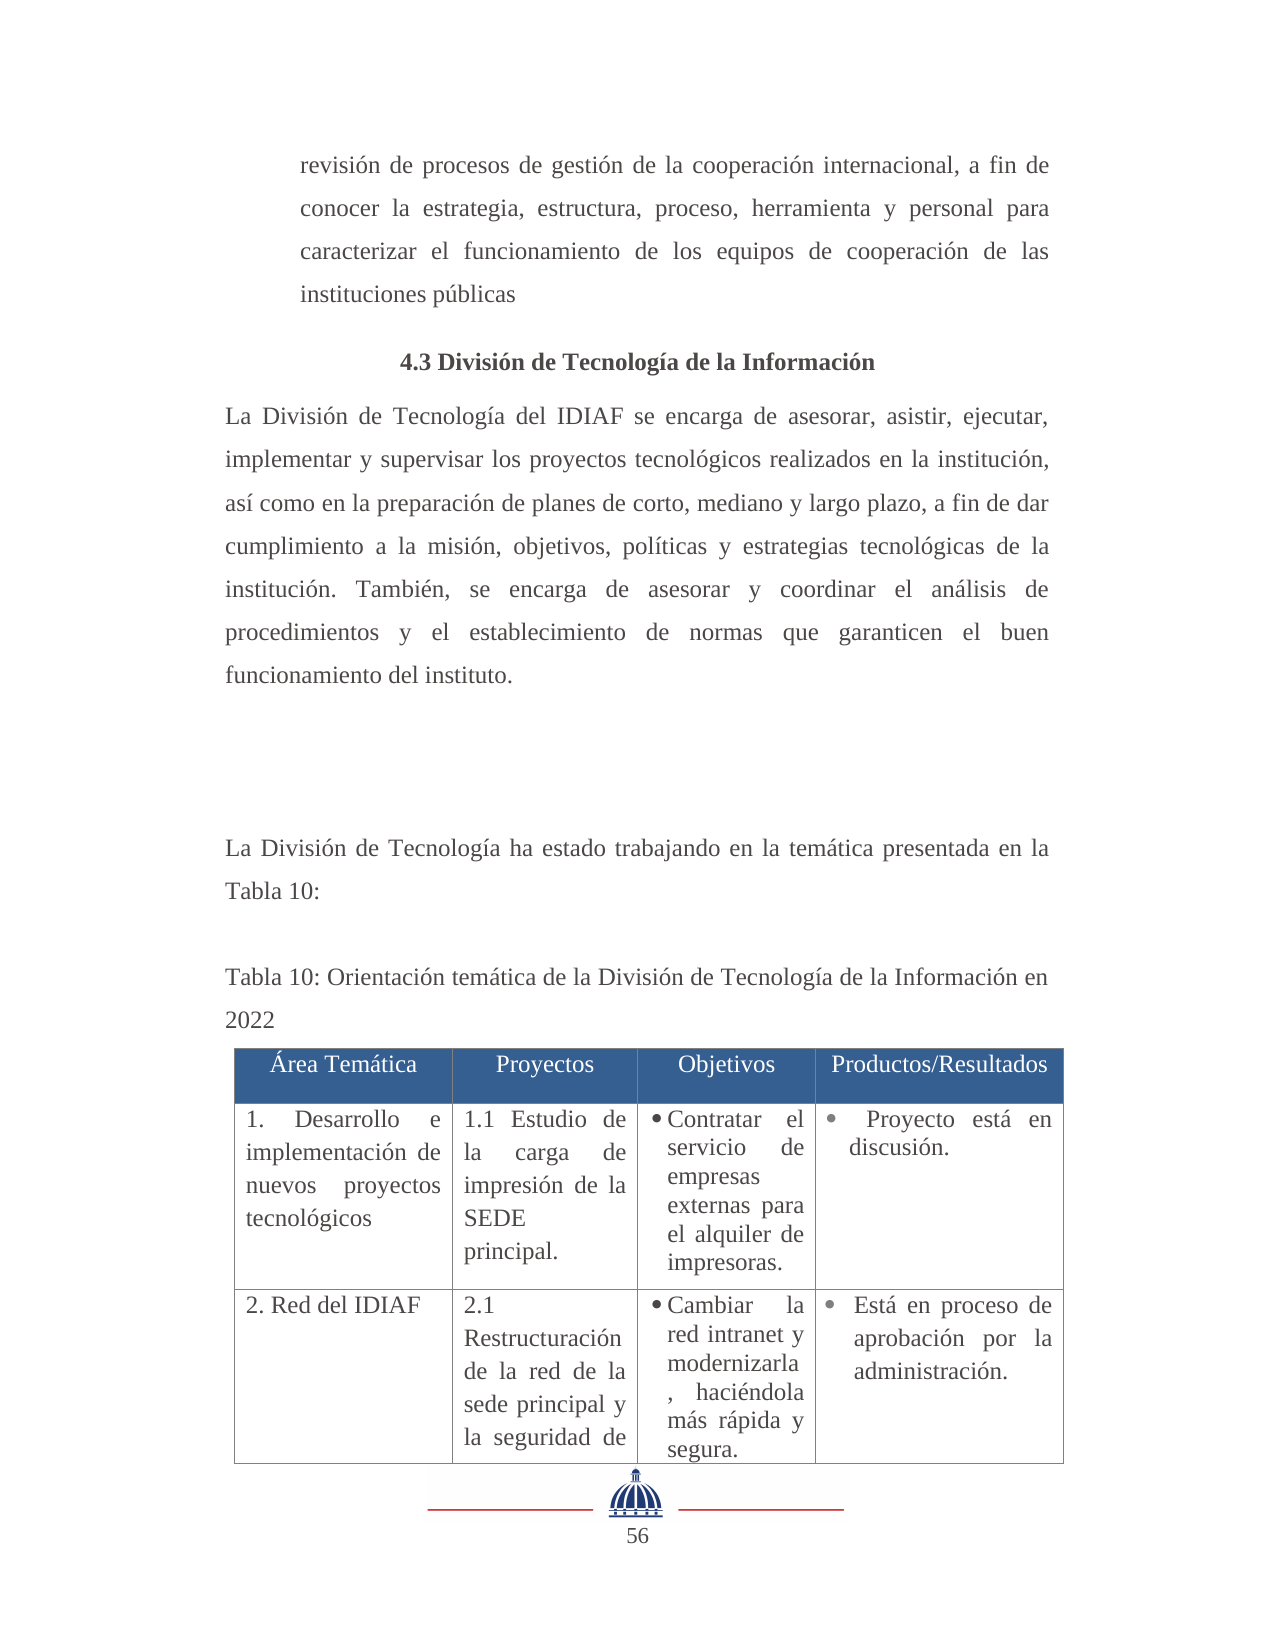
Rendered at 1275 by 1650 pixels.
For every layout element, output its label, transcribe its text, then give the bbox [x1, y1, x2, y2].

table_cell Cambiar la red intranet y modernizarla, haciéndola más rápida y segura. [638, 1290, 815, 1463]
table_header Productos/Resultados [816, 1049, 1063, 1103]
table_cell 1.1 Estudio de la carga de impresión de la SEDE principal. [453, 1104, 637, 1289]
table_cell Proyecto está en discusión. [816, 1104, 1063, 1289]
text La División de Tecnología del IDIAF se encarga de asesorar, asistir, ejecutar, implementar y supervisar los proyectos tecnológicos realizados en la institución, así como en la preparación de planes de corto, mediano y largo plazo, a fin de dar cumplimiento a la misión, objetivos, políticas y estrategias tecnológicas de la institución. También, se encarga de asesorar y coordinar el análisis de procedimientos y el establecimiento de normas que garanticen el buen funcionamiento del instituto. [225, 401, 1050, 689]
table_cell Contratar el servicio de empresas externas para el alquiler de impresoras. [638, 1104, 815, 1289]
text La División de Tecnología ha estado trabajando en la temática presentada en la Tabla 10: [225, 789, 1050, 904]
table_cell 2.1 Restructuración de la red de la sede principal y la seguridad de la misma. [453, 1290, 637, 1463]
table_header Objetivos [638, 1049, 815, 1103]
table_header Área Temática [235, 1049, 452, 1103]
table_cell 2. Red del IDIAF [235, 1290, 452, 1463]
subtitle 4.3 División de Tecnología de la Información [225, 347, 1050, 376]
text Tabla 10: Orientación temática de la División de Tecnología de la Información en 2022 [225, 962, 1050, 1034]
picture [424, 1464, 851, 1522]
table_cell 1. Desarrollo e implementación de nuevos proyectos tecnológicos [235, 1104, 452, 1289]
table_cell Está en proceso de aprobación por la administración. [816, 1290, 1063, 1463]
table_header Proyectos [453, 1049, 637, 1103]
